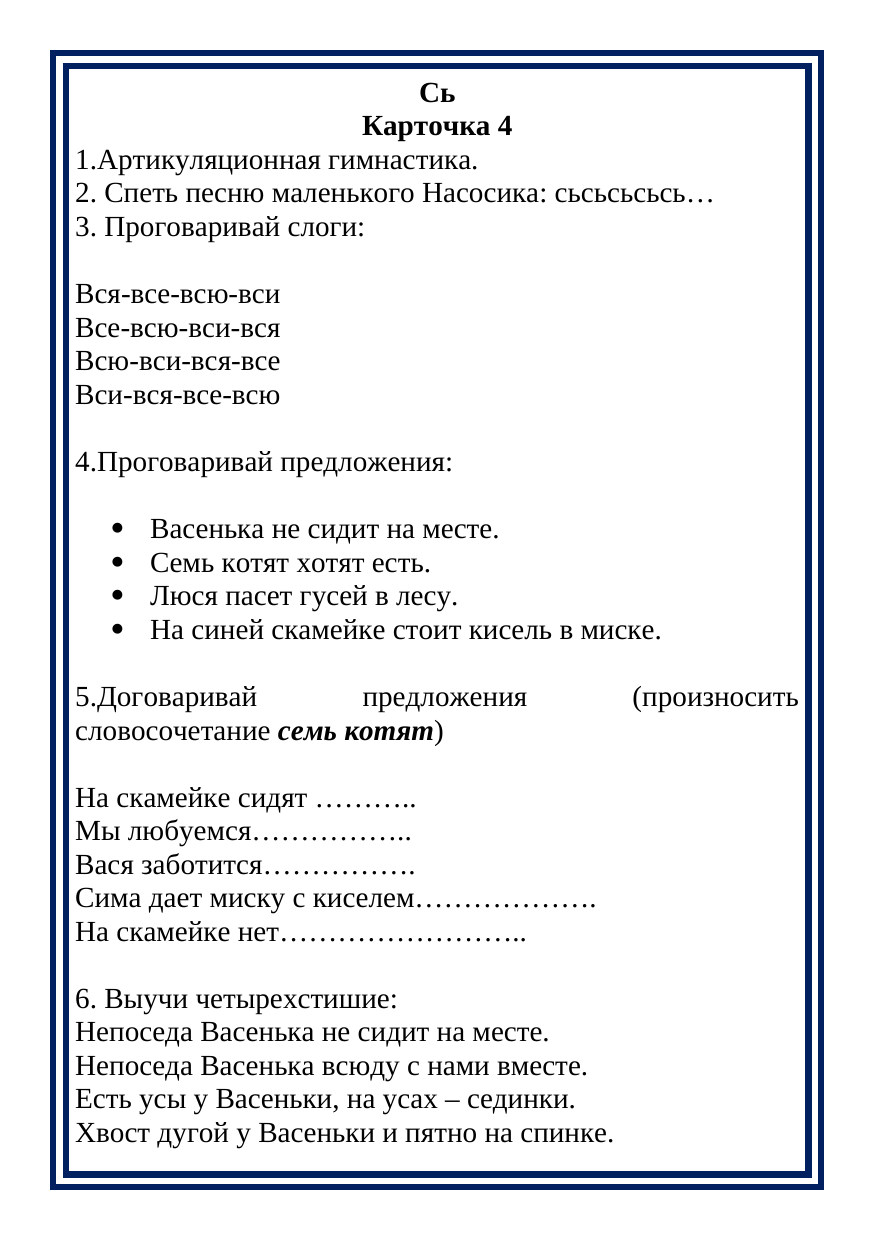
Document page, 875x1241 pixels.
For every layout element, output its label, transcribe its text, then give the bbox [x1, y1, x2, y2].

text Вася заботится……………. [75, 847, 799, 880]
text На скамейке нет…………………….. [75, 914, 799, 947]
text На скамейке сидят ……….. [75, 780, 799, 813]
text Непоседа Васенька не сидит на месте. [75, 1014, 799, 1048]
text Непоседа Васенька всюду с нами вместе. [75, 1048, 799, 1082]
text 2. Спеть песню маленького Насосика: сьсьсьсьсь… [75, 176, 799, 209]
text 3. Проговаривай слоги: [75, 209, 799, 243]
text Сима дает миску с киселем………………. [75, 880, 799, 914]
text 1.Артикуляционная гимнастика. [75, 142, 799, 176]
text Карточка 4 [75, 108, 799, 142]
text 6. Выучи четырехстишие: [75, 981, 799, 1014]
text Вся-все-всю-вси [75, 276, 799, 310]
list Васенька не сидит на месте. [112, 511, 799, 545]
text Вси-вся-все-всю [75, 377, 799, 410]
text Все-всю-вси-вся [75, 310, 799, 343]
text Мы любуемся…………….. [75, 813, 799, 847]
text Есть усы у Васеньки, на усах – сединки. [75, 1082, 799, 1115]
text 4.Проговаривай предложения: [75, 444, 799, 477]
text Хвост дугой у Васеньки и пятно на спинке. [75, 1115, 799, 1149]
list Семь котят хотят есть. [112, 545, 799, 578]
list На синей скамейке стоит кисель в миске. [112, 612, 799, 646]
text 5.Договаривай предложения (произносить словосочетание семь котят) [75, 679, 799, 746]
text Всю-вси-вся-все [75, 343, 799, 377]
text Сь [75, 75, 799, 108]
list Люся пасет гусей в лесу. [112, 578, 799, 612]
